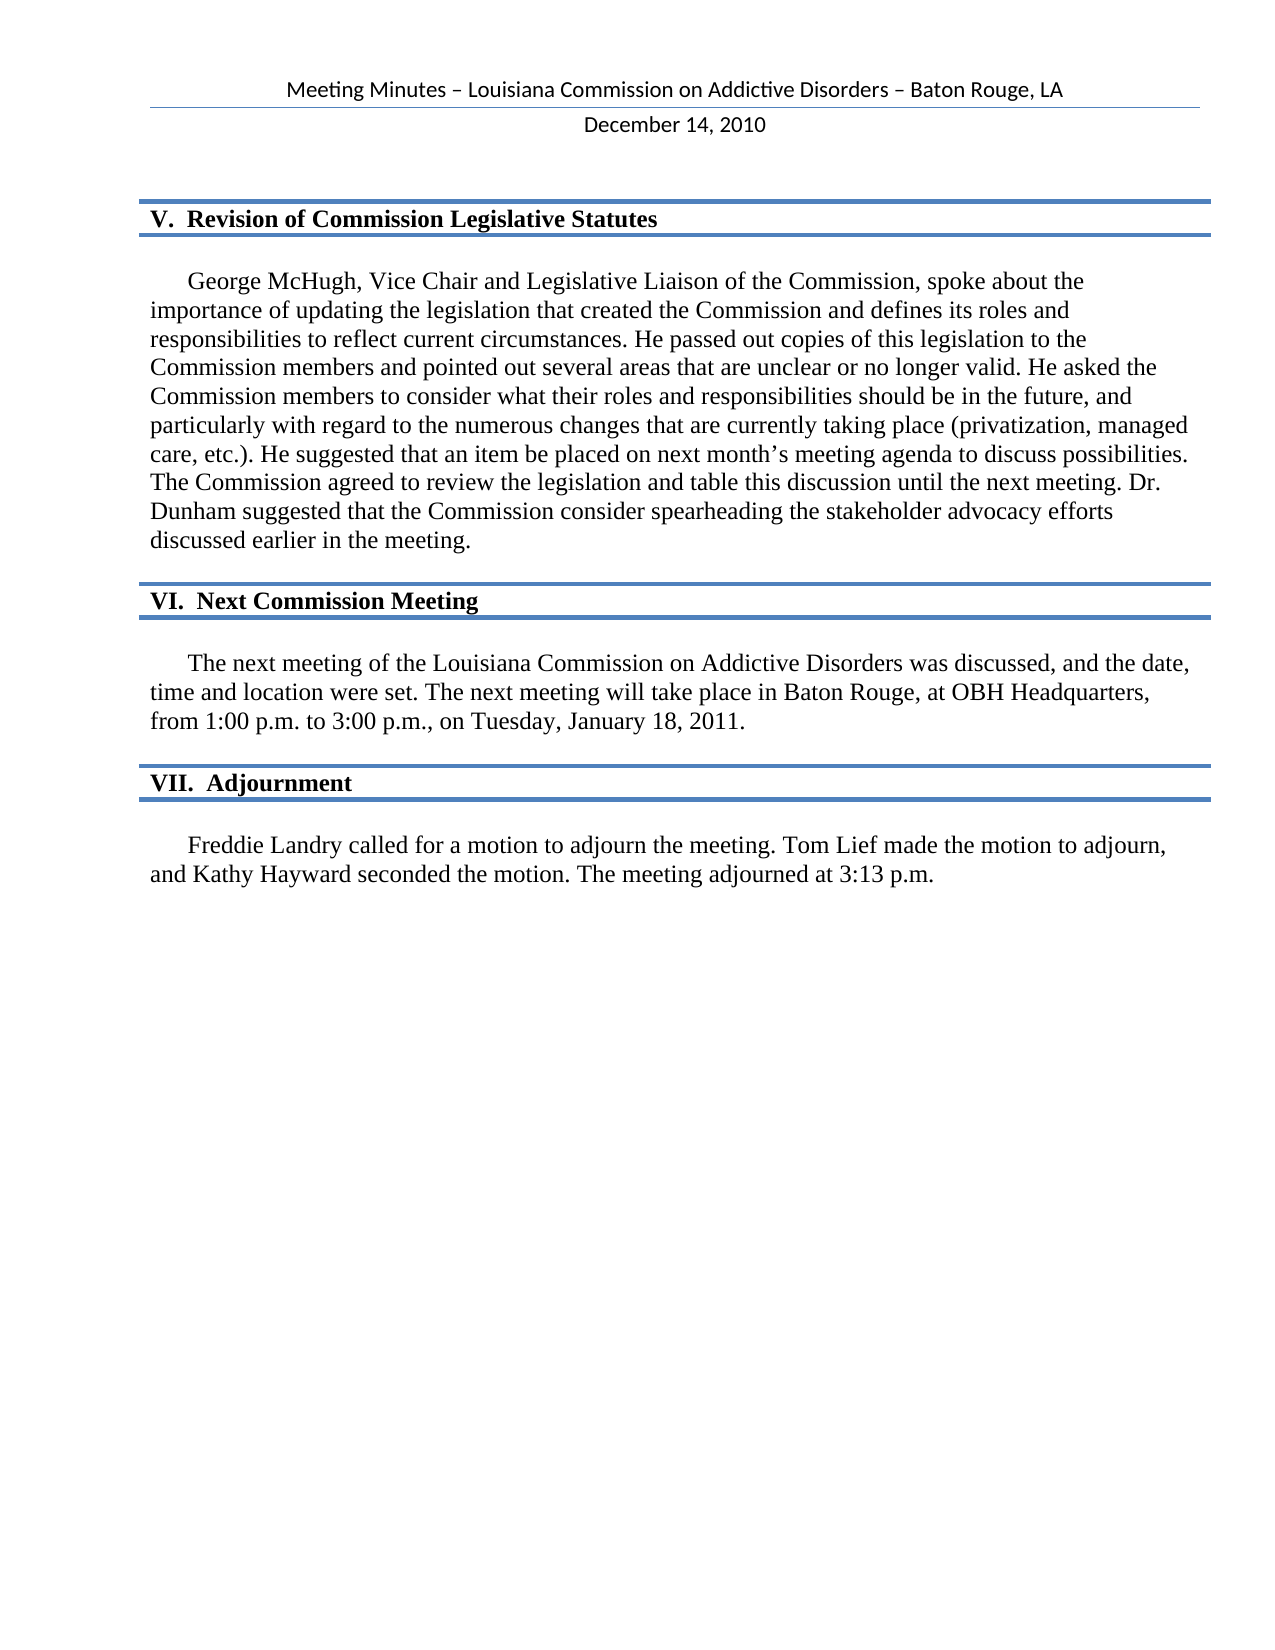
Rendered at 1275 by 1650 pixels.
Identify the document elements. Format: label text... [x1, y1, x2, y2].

text The next meeting of the Louisiana Commission on Addictive Disorders was discussed, and the date, time and location were set. The next meeting will take place in Baton Rouge, at OBH Headquarters, from 1:00 p.m. to 3:00 p.m., on Tuesday, January 18, 2011. [150, 648, 1200, 735]
table_header V. Revision of Commission Legislative Statutes [139, 204, 1211, 233]
text George McHugh, Vice Chair and Legislative Liaison of the Commission, spoke about the importance of updating the legislation that created the Commission and defines its roles and responsibilities to reflect current circumstances. He passed out copies of this legislation to the Commission members and pointed out several areas that are unclear or no longer valid. He asked the Commission members to consider what their roles and responsibilities should be in the future, and particularly with regard to the numerous changes that are currently taking place (privatization, managed care, etc.). He suggested that an item be placed on next month’s meeting agenda to discuss possibilities. The Commission agreed to review the legislation and table this discussion until the next meeting. Dr. Dunham suggested that the Commission consider spearheading the stakeholder advocacy efforts discussed earlier in the meeting. [150, 266, 1200, 554]
text Freddie Landry called for a motion to adjourn the meeting. Tom Lief made the motion to adjourn, and Kathy Hayward seconded the motion. The meeting adjourned at 3:13 p.m. [150, 830, 1200, 888]
table_header VII. Adjournment [139, 768, 1211, 797]
table_header VI. Next Commission Meeting [139, 586, 1211, 615]
